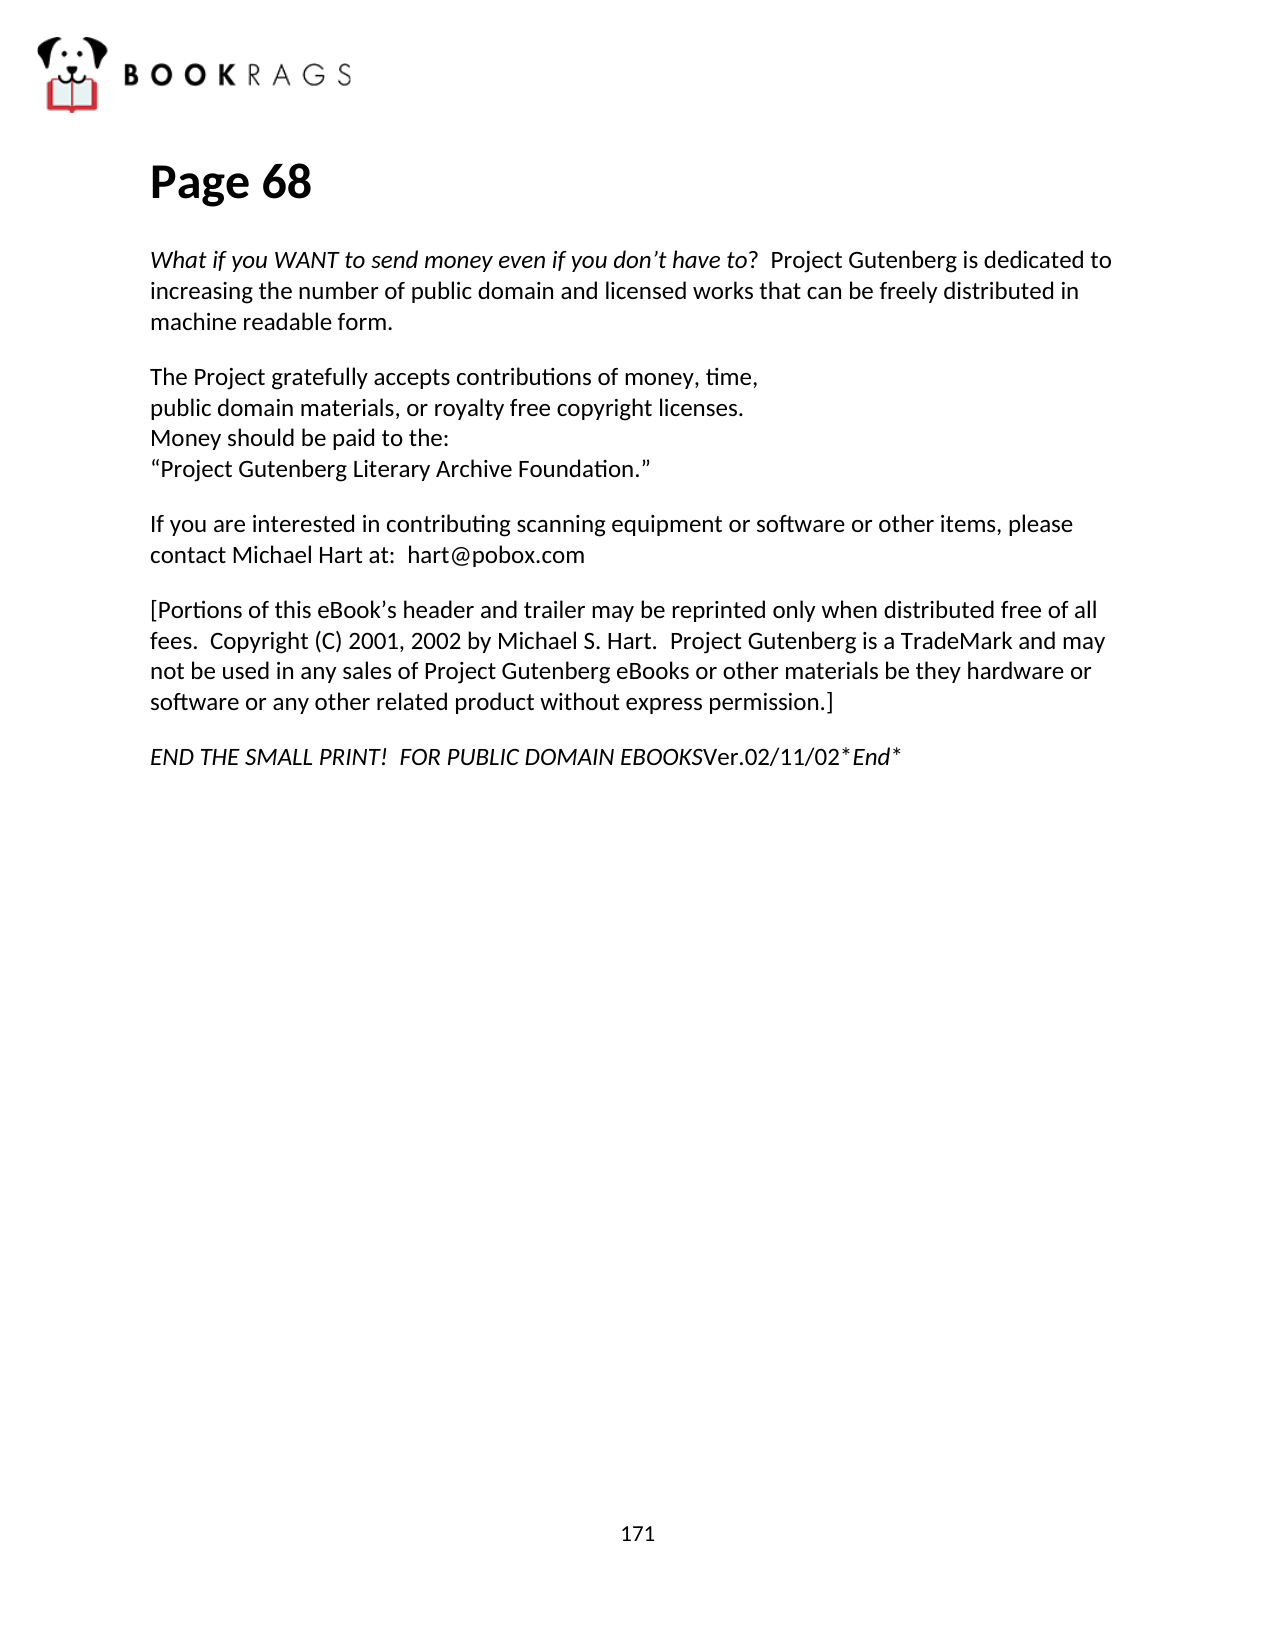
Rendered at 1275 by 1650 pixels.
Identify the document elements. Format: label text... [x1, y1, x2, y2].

text END THE SMALL PRINT! FOR PUBLIC DOMAIN EBOOKSVer.02/11/02*End* [150, 741, 1125, 772]
text If you are interested in contributing scanning equipment or software or other items, please contact Michael Hart at: hart@pobox.com [150, 508, 1125, 569]
text The Project gratefully accepts contributions of money, time, public domain materials, or royalty free copyright licenses. Money should be paid to the: “Project Gutenberg Literary Archive Foundation.” [150, 361, 1125, 483]
picture [37, 37, 351, 113]
text What if you WANT to send money even if you don’t have to? Project Gutenberg is dedicated to increasing the number of public domain and licensed works that can be freely distributed in machine readable form. [150, 244, 1125, 336]
text [Portions of this eBook’s header and trailer may be reprinted only when distributed free of all fees. Copyright (C) 2001, 2002 by Michael S. Hart. Project Gutenberg is a TradeMark and may not be used in any sales of Project Gutenberg eBooks or other materials be they hardware or software or any other related product without express permission.] [150, 594, 1125, 716]
text Page 68 [150, 150, 1125, 211]
